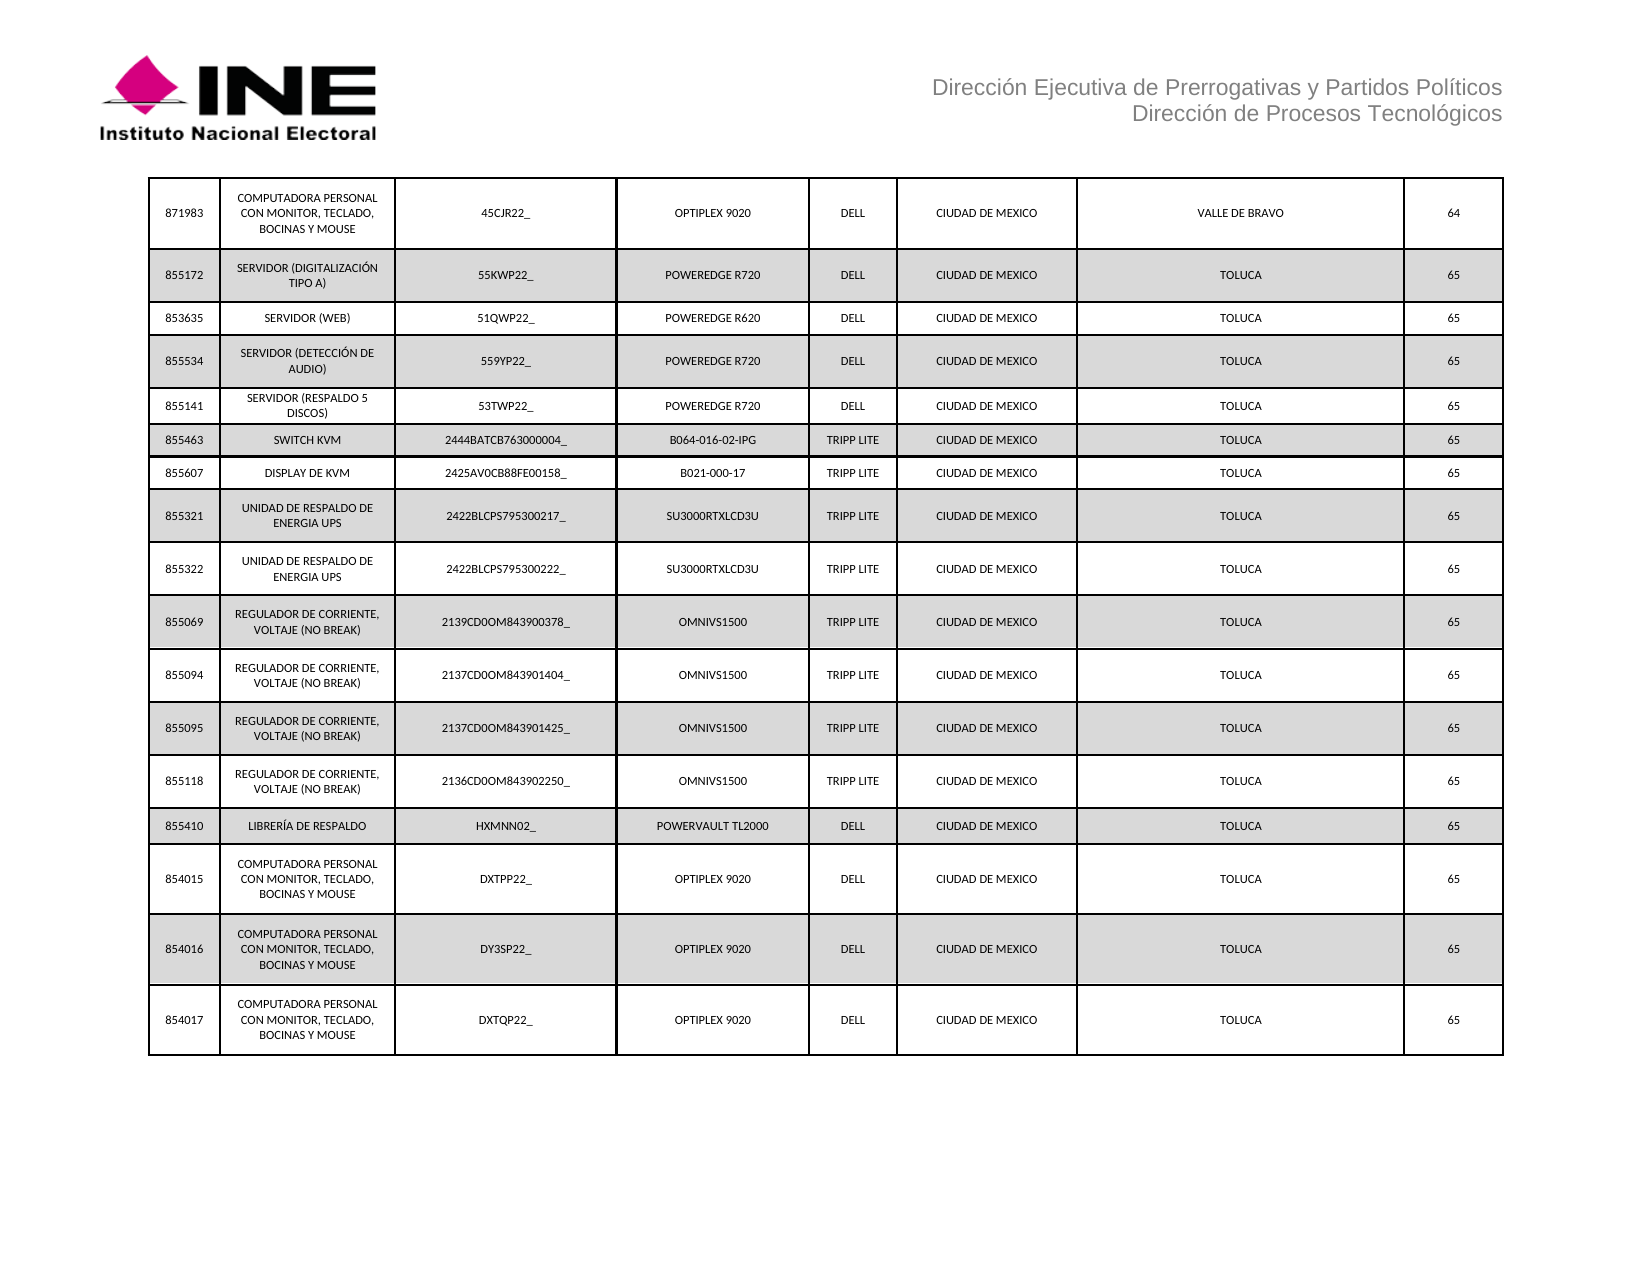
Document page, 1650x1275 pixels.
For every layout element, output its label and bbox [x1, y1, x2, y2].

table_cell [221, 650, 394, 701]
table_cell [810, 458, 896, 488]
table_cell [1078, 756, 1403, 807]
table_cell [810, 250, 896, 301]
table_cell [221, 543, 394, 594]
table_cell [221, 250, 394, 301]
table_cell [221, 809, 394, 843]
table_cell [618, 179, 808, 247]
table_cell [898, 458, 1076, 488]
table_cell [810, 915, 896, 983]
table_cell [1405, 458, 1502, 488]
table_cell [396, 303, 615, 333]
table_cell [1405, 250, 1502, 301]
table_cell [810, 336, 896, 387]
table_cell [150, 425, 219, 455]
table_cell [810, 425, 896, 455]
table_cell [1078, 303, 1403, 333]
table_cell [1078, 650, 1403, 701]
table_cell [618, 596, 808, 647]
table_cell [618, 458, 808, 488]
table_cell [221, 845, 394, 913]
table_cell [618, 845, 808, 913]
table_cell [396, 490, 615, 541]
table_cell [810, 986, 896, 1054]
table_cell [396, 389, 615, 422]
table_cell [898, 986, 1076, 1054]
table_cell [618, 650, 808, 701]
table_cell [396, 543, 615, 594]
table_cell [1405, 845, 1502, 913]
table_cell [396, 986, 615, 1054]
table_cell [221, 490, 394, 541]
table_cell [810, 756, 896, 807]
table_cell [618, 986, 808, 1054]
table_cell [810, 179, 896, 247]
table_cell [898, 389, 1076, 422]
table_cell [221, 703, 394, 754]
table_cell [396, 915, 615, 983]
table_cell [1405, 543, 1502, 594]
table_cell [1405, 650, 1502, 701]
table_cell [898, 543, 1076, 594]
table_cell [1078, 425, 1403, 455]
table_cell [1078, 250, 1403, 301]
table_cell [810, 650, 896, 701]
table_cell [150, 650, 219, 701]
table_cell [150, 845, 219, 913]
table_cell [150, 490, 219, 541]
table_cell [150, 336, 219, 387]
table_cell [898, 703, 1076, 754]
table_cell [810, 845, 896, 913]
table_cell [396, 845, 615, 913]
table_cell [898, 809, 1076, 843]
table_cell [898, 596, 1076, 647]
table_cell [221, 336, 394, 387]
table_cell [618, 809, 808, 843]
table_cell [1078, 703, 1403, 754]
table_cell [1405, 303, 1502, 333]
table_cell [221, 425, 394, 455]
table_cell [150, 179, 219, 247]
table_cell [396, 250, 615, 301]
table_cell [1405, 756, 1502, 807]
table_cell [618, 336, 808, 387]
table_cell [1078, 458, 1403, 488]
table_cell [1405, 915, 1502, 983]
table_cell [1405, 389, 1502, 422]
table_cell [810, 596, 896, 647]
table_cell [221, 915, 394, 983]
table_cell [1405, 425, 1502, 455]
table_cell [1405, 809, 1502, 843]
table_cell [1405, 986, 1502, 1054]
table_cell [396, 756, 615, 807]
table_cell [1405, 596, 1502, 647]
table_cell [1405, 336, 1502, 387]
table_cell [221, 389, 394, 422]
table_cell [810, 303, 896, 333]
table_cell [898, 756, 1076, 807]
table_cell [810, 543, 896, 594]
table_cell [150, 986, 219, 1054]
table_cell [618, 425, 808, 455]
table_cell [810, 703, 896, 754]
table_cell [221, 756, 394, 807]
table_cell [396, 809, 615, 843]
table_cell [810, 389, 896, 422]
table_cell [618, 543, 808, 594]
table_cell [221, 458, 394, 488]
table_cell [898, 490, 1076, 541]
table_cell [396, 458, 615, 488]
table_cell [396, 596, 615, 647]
picture [100, 55, 376, 140]
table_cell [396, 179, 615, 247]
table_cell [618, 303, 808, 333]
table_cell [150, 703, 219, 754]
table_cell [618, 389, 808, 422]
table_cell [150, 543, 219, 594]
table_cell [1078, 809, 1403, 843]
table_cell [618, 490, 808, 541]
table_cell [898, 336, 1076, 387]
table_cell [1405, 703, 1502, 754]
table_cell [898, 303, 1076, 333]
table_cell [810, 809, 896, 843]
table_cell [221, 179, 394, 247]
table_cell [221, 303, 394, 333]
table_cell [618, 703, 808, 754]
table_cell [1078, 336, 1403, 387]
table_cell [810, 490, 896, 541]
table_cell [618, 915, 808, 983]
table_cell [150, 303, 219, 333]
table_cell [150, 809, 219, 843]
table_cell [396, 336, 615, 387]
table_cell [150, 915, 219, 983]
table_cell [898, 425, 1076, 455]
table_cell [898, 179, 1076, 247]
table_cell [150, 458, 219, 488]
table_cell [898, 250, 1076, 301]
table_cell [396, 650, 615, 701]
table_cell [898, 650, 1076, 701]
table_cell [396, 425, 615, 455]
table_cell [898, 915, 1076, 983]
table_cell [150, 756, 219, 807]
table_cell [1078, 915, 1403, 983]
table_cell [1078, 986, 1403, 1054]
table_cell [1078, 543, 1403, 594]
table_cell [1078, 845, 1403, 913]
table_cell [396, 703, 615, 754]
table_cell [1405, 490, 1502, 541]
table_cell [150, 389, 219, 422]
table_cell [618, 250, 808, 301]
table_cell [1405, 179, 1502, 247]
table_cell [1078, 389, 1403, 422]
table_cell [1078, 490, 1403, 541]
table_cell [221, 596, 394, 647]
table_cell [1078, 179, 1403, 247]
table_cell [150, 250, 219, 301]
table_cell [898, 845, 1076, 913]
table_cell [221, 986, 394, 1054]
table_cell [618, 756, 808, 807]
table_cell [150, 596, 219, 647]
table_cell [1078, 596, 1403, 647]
